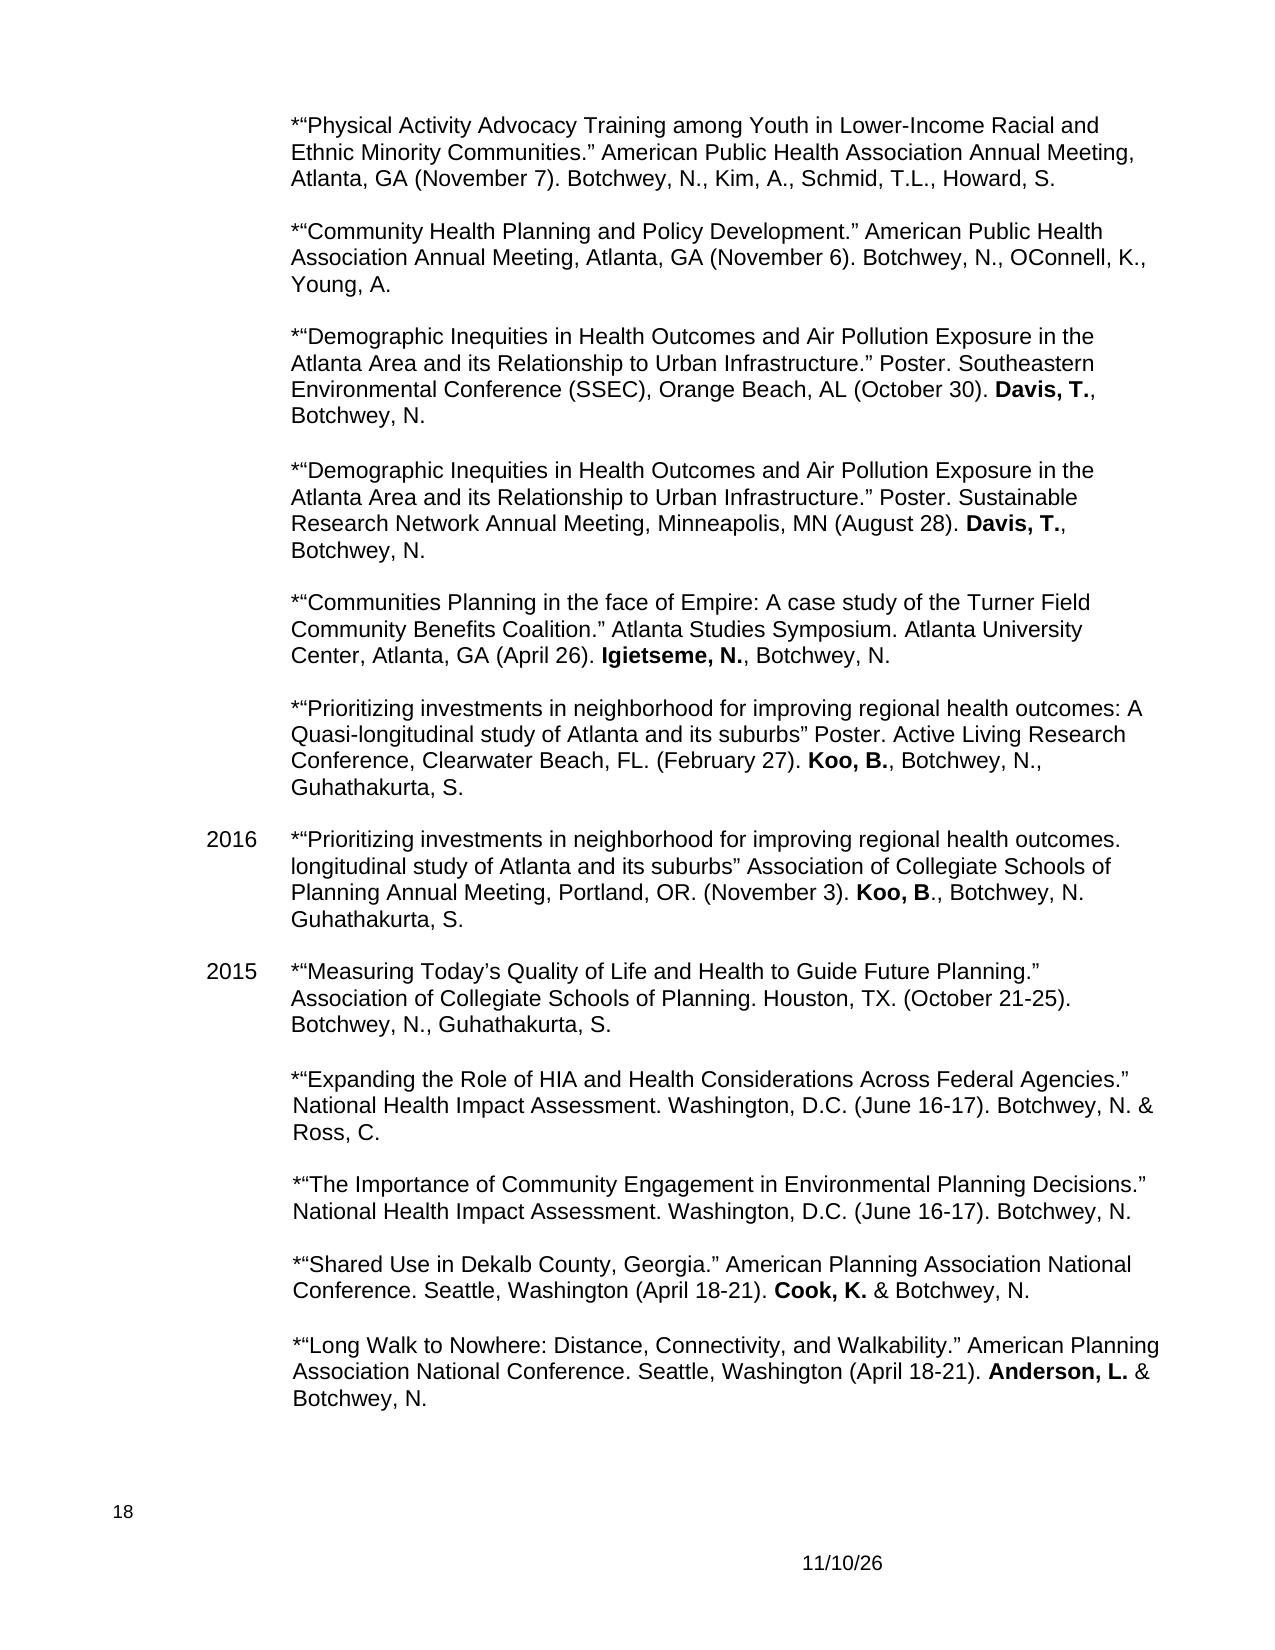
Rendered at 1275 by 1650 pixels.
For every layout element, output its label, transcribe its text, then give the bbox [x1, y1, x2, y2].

text *“Community Health Planning and Policy Development.” American Public Health Association Annual Meeting, Atlanta, GA (November 6). Botchwey, N., OConnell, K., Young, A. [291, 218, 1162, 297]
text 2015 *“Measuring Today’s Quality of Life and Health to Guide Future Planning.” Association of Collegiate Schools of Planning. Houston, TX. (October 21-25). Botchwey, N., Guhathakurta, S. [206, 958, 1162, 1037]
text *“Demographic Inequities in Health Outcomes and Air Pollution Exposure in the Atlanta Area and its Relationship to Urban Infrastructure.” Poster. Southeastern Environmental Conference (SSEC), Orange Beach, AL (October 30). Davis, T., Botchwey, N. [291, 323, 1162, 429]
text *“Communities Planning in the face of Empire: A case study of the Turner Field Community Benefits Coalition.” Atlanta Studies Symposium. Atlanta University Center, Atlanta, GA (April 26). Igietseme, N., Botchwey, N. [291, 589, 1162, 668]
text *“The Importance of Community Engagement in Environmental Planning Decisions.” National Health Impact Assessment. Washington, D.C. (June 16-17). Botchwey, N. [292, 1171, 1162, 1224]
text 2016 *“Prioritizing investments in neighborhood for improving regional health outcomes. longitudinal study of Atlanta and its suburbs” Association of Collegiate Schools of Planning Annual Meeting, Portland, OR. (November 3). Koo, B., Botchwey, N. Guhathakurta, S. [206, 826, 1162, 932]
text *“Prioritizing investments in neighborhood for improving regional health outcomes: A Quasi-longitudinal study of Atlanta and its suburbs” Poster. Active Living Research Conference, Clearwater Beach, FL. (February 27). Koo, B., Botchwey, N., Guhathakurta, S. [291, 695, 1162, 800]
text *“Expanding the Role of HIA and Health Considerations Across Federal Agencies.” National Health Impact Assessment. Washington, D.C. (June 16-17). Botchwey, N. & Ross, C. [291, 1066, 1162, 1145]
text *“Physical Activity Advocacy Training among Youth in Lower-Income Racial and Ethnic Minority Communities.” American Public Health Association Annual Meeting, Atlanta, GA (November 7). Botchwey, N., Kim, A., Schmid, T.L., Howard, S. [291, 112, 1162, 192]
text *“Demographic Inequities in Health Outcomes and Air Pollution Exposure in the Atlanta Area and its Relationship to Urban Infrastructure.” Poster. Sustainable Research Network Annual Meeting, Minneapolis, MN (August 28). Davis, T., Botchwey, N. [291, 457, 1162, 563]
text *“Long Walk to Nowhere: Distance, Connectivity, and Walkability.” American Planning Association National Conference. Seattle, Washington (April 18-21). Anderson, L. & Botchwey, N. [206, 1332, 1162, 1411]
text *“Shared Use in Dekalb County, Georgia.” American Planning Association National Conference. Seattle, Washington (April 18-21). Cook, K. & Botchwey, N. [292, 1251, 1162, 1303]
